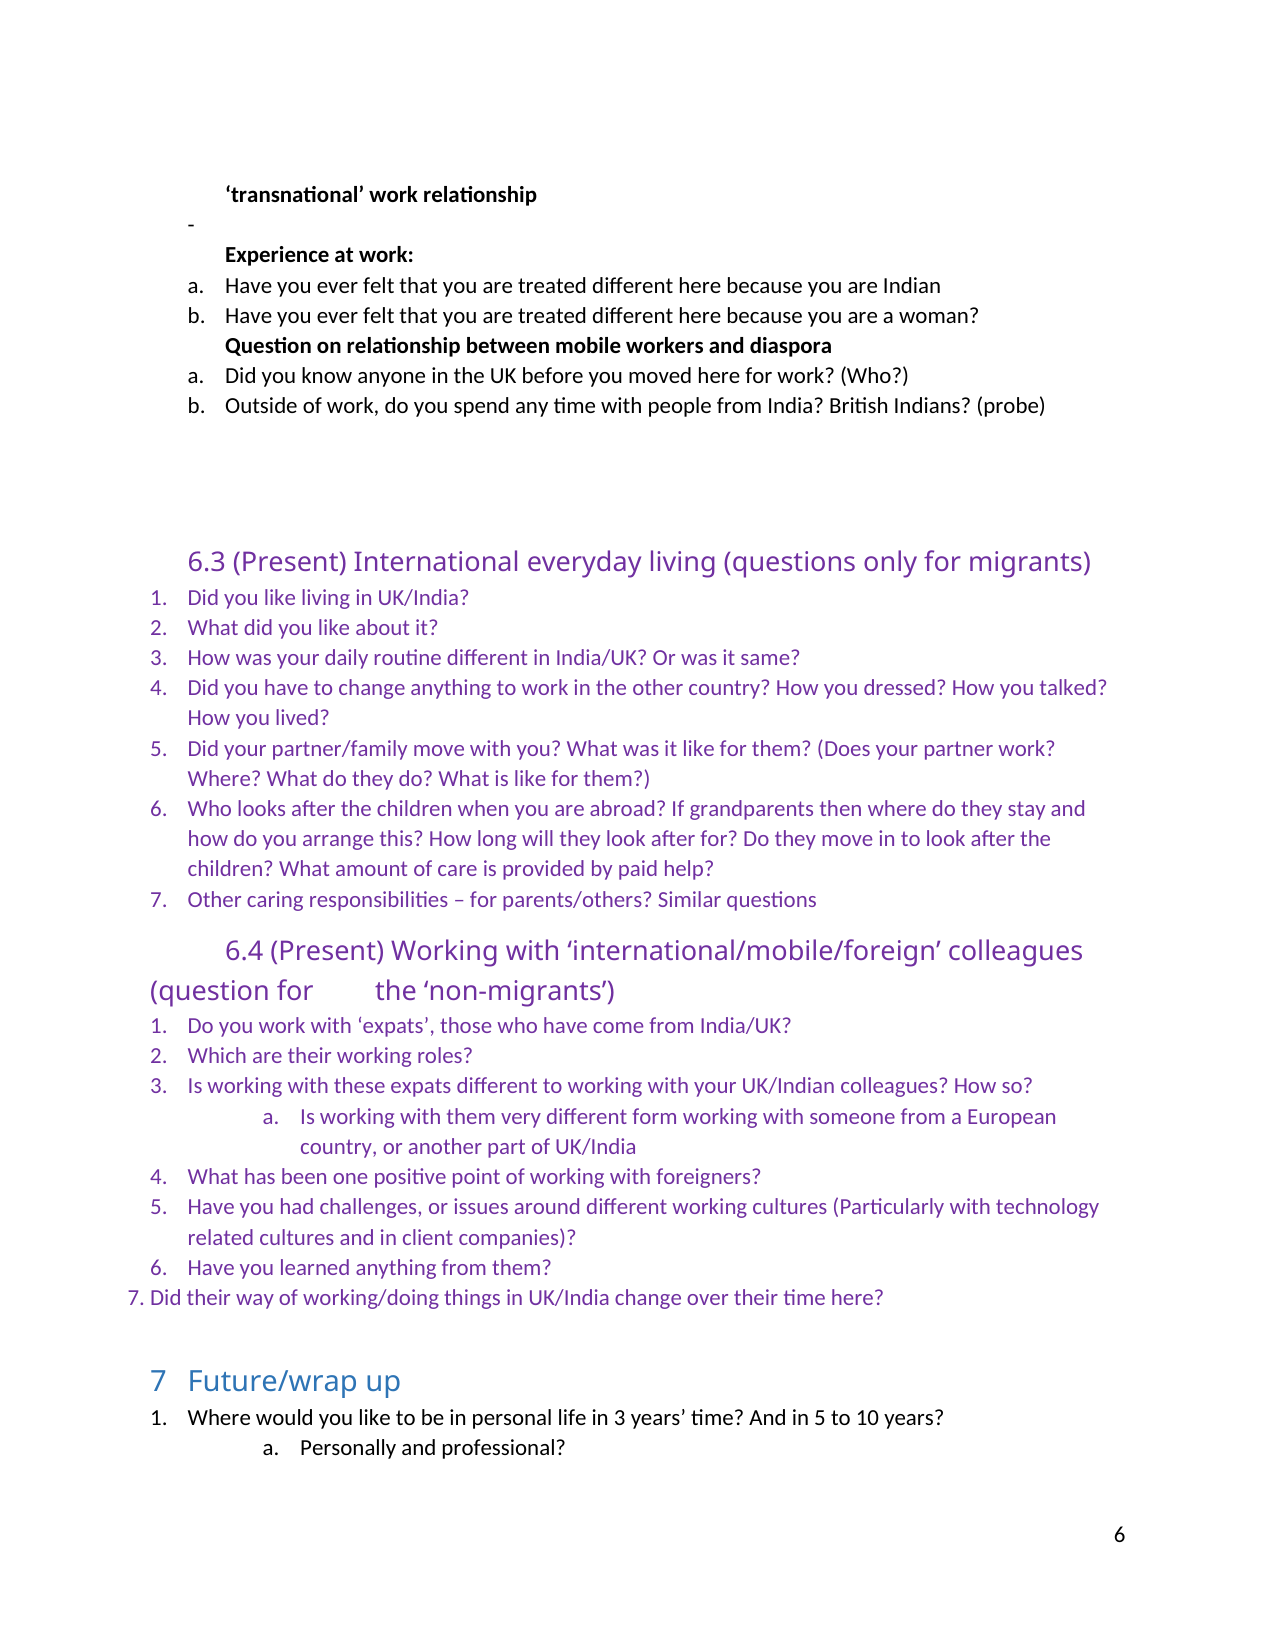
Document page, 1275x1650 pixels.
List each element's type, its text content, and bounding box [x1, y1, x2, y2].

list Have you ever felt that you are treated different here because you are Indian [187, 271, 1125, 299]
list Personally and professional? [262, 1433, 1125, 1461]
list Have you learned anything from them? [150, 1253, 1125, 1281]
list Who looks after the children when you are abroad? If grandparents then where do they stay and how do you arrange this? How long will they look after for? Do they move in to look after the children? What amount of care is provided by paid help? [150, 794, 1125, 883]
list Which are their working roles? [150, 1041, 1125, 1069]
list Other caring responsibilities – for parents/others? Similar questions [150, 885, 1125, 913]
list Have you had challenges, or issues around different working cultures (Particularly with technology related cultures and in client companies)? [150, 1192, 1125, 1251]
list ‘transnational’ work relationship [225, 180, 1125, 208]
list Is working with them very different form working with someone from a European country, or another part of UK/India [262, 1102, 1125, 1160]
list Did your partner/family move with you? What was it like for them? (Does your partner work? Where? What do they do? What is like for them?) [150, 734, 1125, 792]
list What has been one positive point of working with foreigners? [150, 1162, 1125, 1190]
list Question on relationship between mobile workers and diaspora [225, 331, 1125, 359]
subtitle 6.3 (Present) International everyday living (questions only for migrants) [150, 543, 1125, 580]
subtitle 6.4 (Present) Working with ‘international/mobile/foreign’ colleagues (question for the ‘non-migrants’) [150, 932, 1125, 1008]
list Did their way of working/doing things in UK/India change over their time here? [127, 1283, 1125, 1311]
subtitle Future/wrap up [150, 1360, 1125, 1400]
list How was your daily routine different in India/UK? Or was it same? [150, 643, 1125, 671]
list Is working with these expats different to working with your UK/Indian colleagues? How so? [150, 1072, 1125, 1100]
list Did you like living in UK/India? [150, 583, 1125, 611]
list Do you work with ‘expats’, those who have come from India/UK? [150, 1011, 1125, 1039]
list Have you ever felt that you are treated different here because you are a woman? [187, 301, 1125, 329]
list Outside of work, do you spend any time with people from India? British Indians? (probe) [187, 392, 1125, 420]
list What did you like about it? [150, 613, 1125, 641]
list Where would you like to be in personal life in 3 years’ time? And in 5 to 10 years? [150, 1403, 1125, 1431]
list Did you have to change anything to work in the other country? How you dressed? How you talked? How you lived? [150, 673, 1125, 732]
list Did you know anyone in the UK before you moved here for work? (Who?) [187, 361, 1125, 389]
list Experience at work: [225, 241, 1125, 269]
